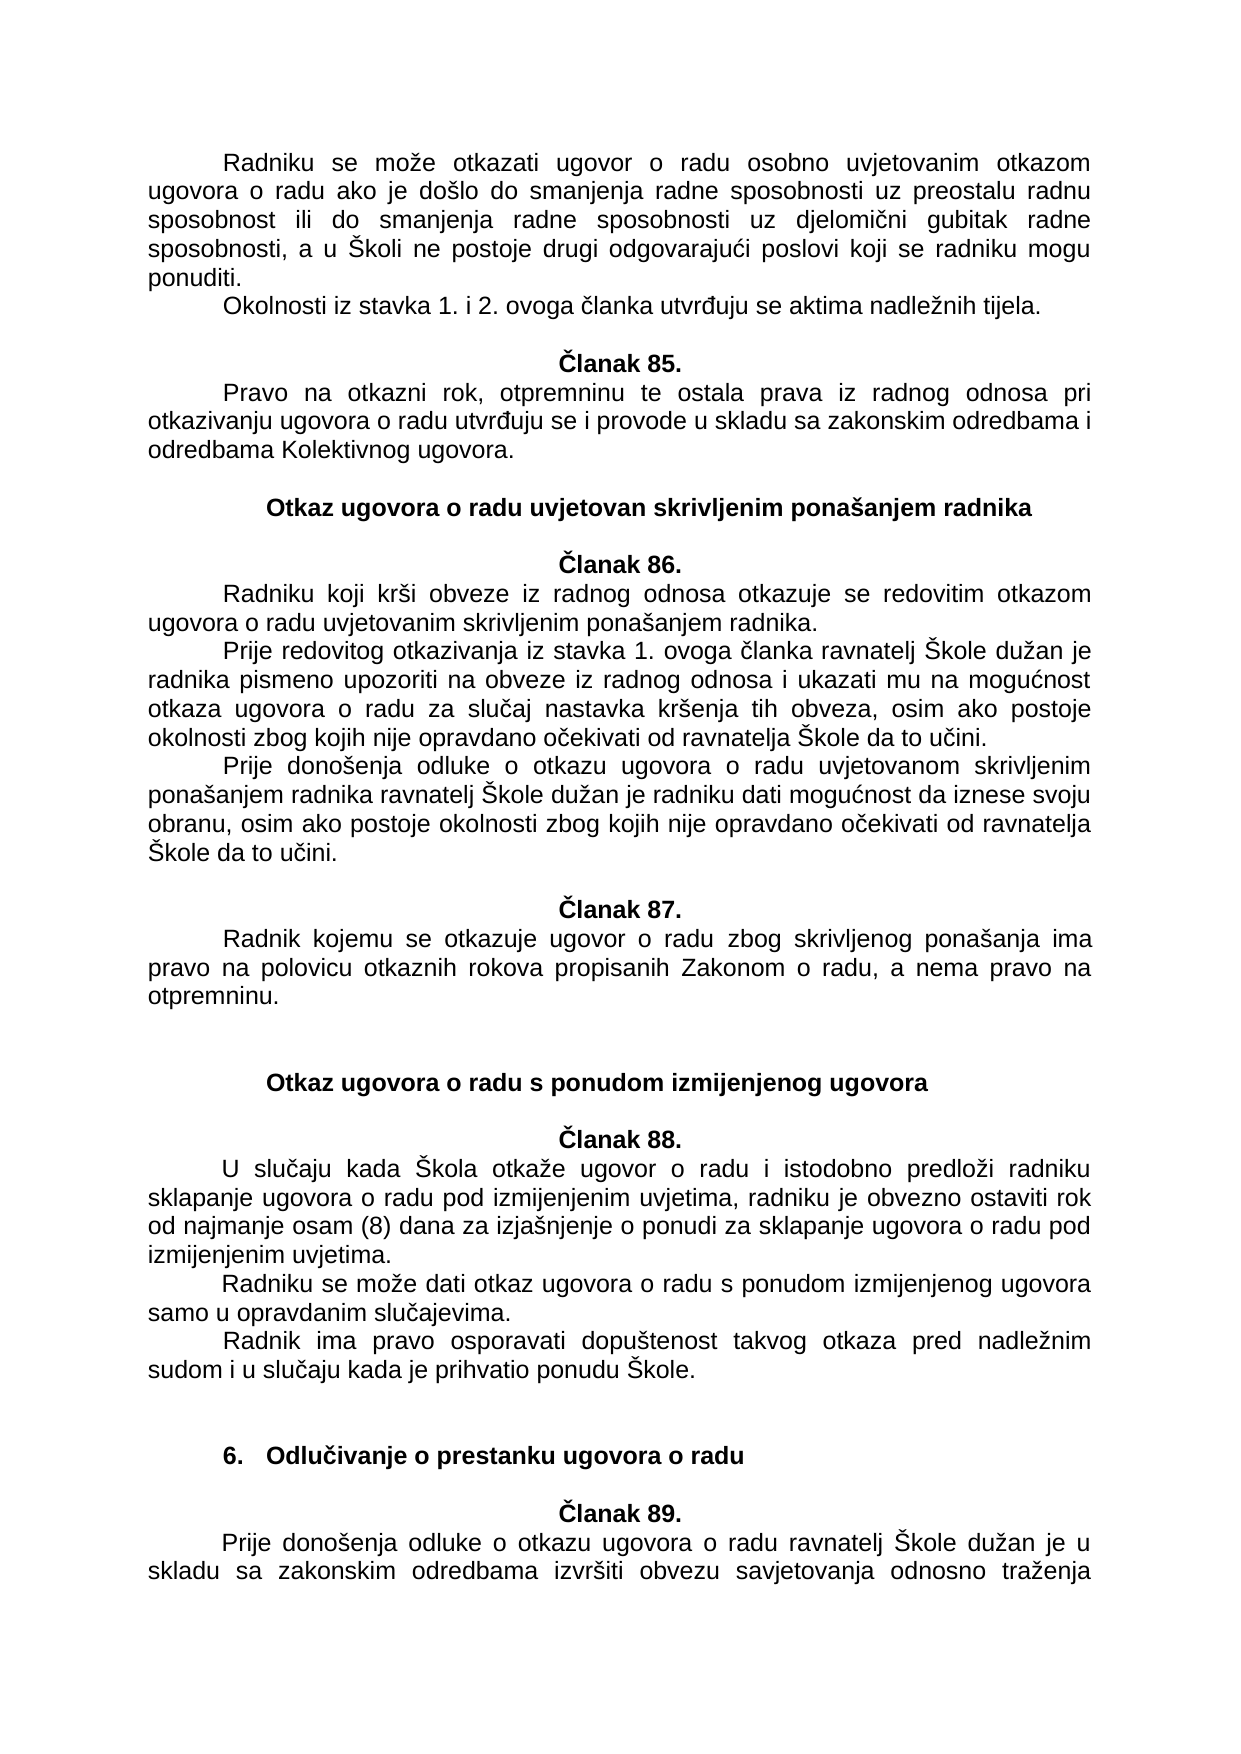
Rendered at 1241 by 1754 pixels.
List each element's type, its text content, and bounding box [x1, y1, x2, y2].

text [148, 1528, 1093, 1585]
text Članak 86. [148, 550, 1093, 579]
text U slučaju kada Škola otkaže ugovor o radu i istodobno predloži radniku sklapanje ugovora o radu pod izmijenjenim uvjetima, radniku je obvezno ostaviti rok od najmanje osam (8) dana za izjašnjenje o ponudi za sklapanje ugovora o radu pod izmijenjenim uvjetima. [148, 1154, 1093, 1269]
text Radnik kojemu se otkazuje ugovor o radu zbog skrivljenog ponašanja ima pravo na polovicu otkaznih rokova propisanih Zakonom o radu, a nema pravo na otpremninu. [148, 924, 1093, 1010]
text Prije redovitog otkazivanja iz stavka 1. ovoga članka ravnatelj Škole dužan je radnika pismeno upozoriti na obveze iz radnog odnosa i ukazati mu na mogućnost otkaza ugovora o radu za slučaj nastavka kršenja tih obveza, osim ako postoje okolnosti zbog kojih nije opravdano očekivati od ravnatelja Škole da to učini. [148, 636, 1093, 751]
text Radniku se može dati otkaz ugovora o radu s ponudom izmijenjenog ugovora samo u opravdanim slučajevima. [148, 1269, 1093, 1326]
text Radnik ima pravo osporavati dopuštenost takvog otkaza pred nadležnim sudom i u slučaju kada je prihvatio ponudu Škole. [148, 1326, 1093, 1384]
text Članak 89. [148, 1499, 1093, 1528]
text Članak 85. [148, 349, 1093, 378]
text Članak 88. [148, 1125, 1093, 1154]
text Prije donošenja odluke o otkazu ugovora o radu uvjetovanom skrivljenim ponašanjem radnika ravnatelj Škole dužan je radniku dati mogućnost da iznese svoju obranu, osim ako postoje okolnosti zbog kojih nije opravdano očekivati od ravnatelja Škole da to učini. [148, 751, 1093, 866]
text Članak 87. [148, 895, 1093, 924]
text Radniku se može otkazati ugovor o radu osobno uvjetovanim otkazom ugovora o radu ako je došlo do smanjenja radne sposobnosti uz preostalu radnu sposobnost ili do smanjenja radne sposobnosti uz djelomični gubitak radne sposobnosti, a u Školi ne postoje drugi odgovarajući poslovi koji se radniku mogu ponuditi. [148, 148, 1093, 291]
list Odlučivanje o prestanku ugovora o radu [223, 1441, 1093, 1470]
text Otkaz ugovora o radu uvjetovan skrivljenim ponašanjem radnika [196, 493, 1093, 521]
text Okolnosti iz stavka 1. i 2. ovoga članka utvrđuju se aktima nadležnih tijela. [148, 291, 1093, 320]
text Otkaz ugovora o radu s ponudom izmijenjenog ugovora [266, 1068, 1093, 1096]
text Radniku koji krši obveze iz radnog odnosa otkazuje se redovitim otkazom ugovora o radu uvjetovanim skrivljenim ponašanjem radnika. [148, 579, 1093, 636]
text Pravo na otkazni rok, otpremninu te ostala prava iz radnog odnosa pri otkazivanju ugovora o radu utvrđuju se i provode u skladu sa zakonskim odredbama i odredbama Kolektivnog ugovora. [148, 378, 1093, 464]
